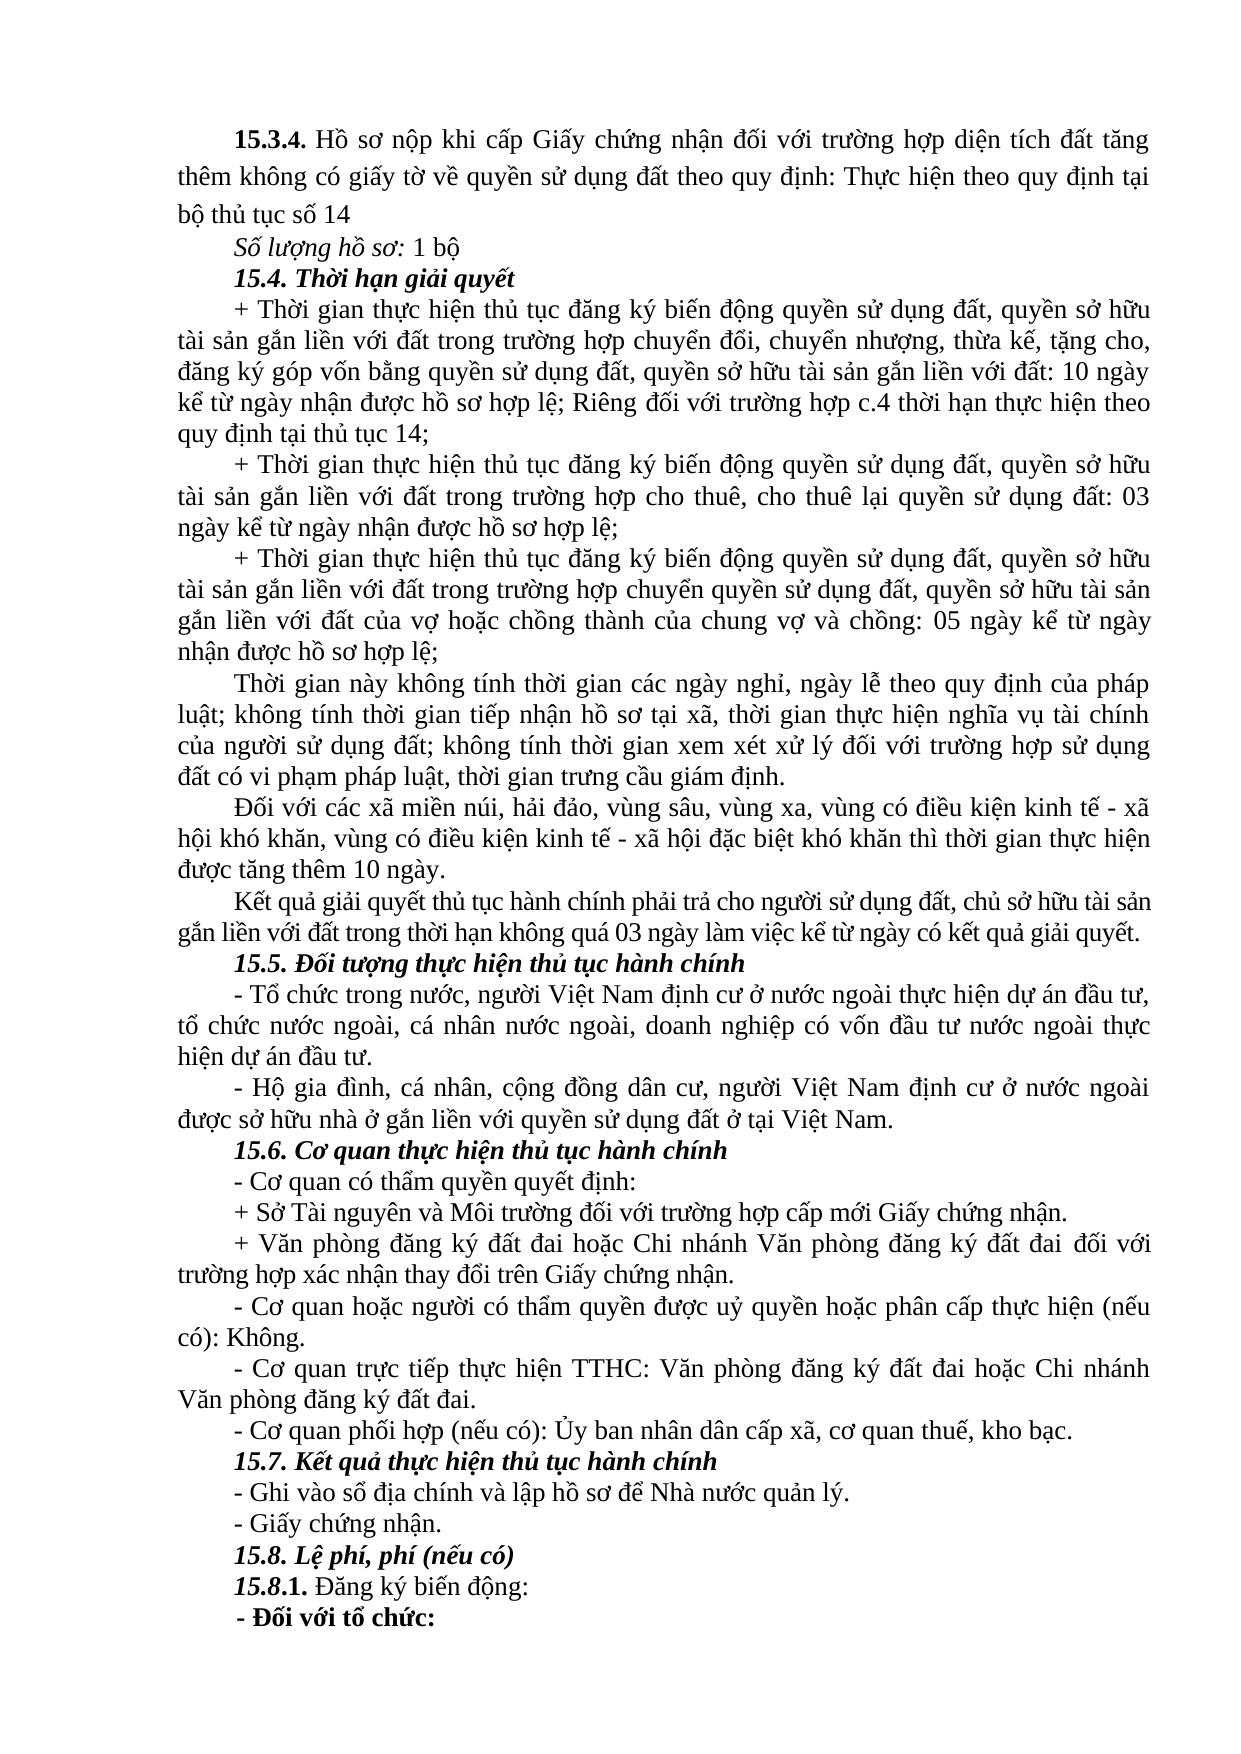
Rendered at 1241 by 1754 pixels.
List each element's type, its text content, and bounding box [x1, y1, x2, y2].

text - Hộ gia đình, cá nhân, cộng đồng dân cư, người Việt Nam định cư ở nước ngoài được sở hữu nhà ở gắn liền với quyền sử dụng đất ở tại Việt Nam. [177, 1072, 1152, 1134]
text Số lượng hồ sơ: 1 bộ [177, 231, 1152, 262]
text - Giấy chứng nhận. [177, 1508, 1152, 1539]
text 15.3.4. Hồ sơ nộp khi cấp Giấy chứng nhận đối với trường hợp diện tích đất tăng thêm không có giấy tờ về quyền sử dụng đất theo quy định: Thực hiện theo quy định tại bộ thủ tục số 14 [177, 118, 1152, 231]
text + Sở Tài nguyên và Môi trường đối với trường hợp cấp mới Giấy chứng nhận. [177, 1196, 1152, 1227]
text 15.8.1. Đăng ký biến động: [177, 1570, 1152, 1601]
text 15.7. Kết quả thực hiện thủ tục hành chính [177, 1445, 1152, 1476]
text + Thời gian thực hiện thủ tục đăng ký biến động quyền sử dụng đất, quyền sở hữu tài sản gắn liền với đất trong trường hợp cho thuê, cho thuê lại quyền sử dụng đất: 03 ngày kể từ ngày nhận được hồ sơ hợp lệ; [177, 449, 1152, 542]
text + Văn phòng đăng ký đất đai hoặc Chi nhánh Văn phòng đăng ký đất đai đối với trường hợp xác nhận thay đổi trên Giấy chứng nhận. [177, 1227, 1152, 1289]
text Đối với các xã miền núi, hải đảo, vùng sâu, vùng xa, vùng có điều kiện kinh tế - xã hội khó khăn, vùng có điều kiện kinh tế - xã hội đặc biệt khó khăn thì thời gian thực hiện được tăng thêm 10 ngày. [177, 791, 1152, 885]
text 15.4. Thời hạn giải quyết [177, 262, 1152, 293]
text 15.6. Cơ quan thực hiện thủ tục hành chính [177, 1134, 1152, 1165]
text + Thời gian thực hiện thủ tục đăng ký biến động quyền sử dụng đất, quyền sở hữu tài sản gắn liền với đất trong trường hợp chuyển quyền sử dụng đất, quyền sở hữu tài sản gắn liền với đất của vợ hoặc chồng thành của chung vợ và chồng: 05 ngày kể từ ngày nhận được hồ sơ hợp lệ; [177, 542, 1152, 667]
text - Ghi vào sổ địa chính và lập hồ sơ để Nhà nước quản lý. [177, 1476, 1152, 1508]
text - Cơ quan hoặc người có thẩm quyền được uỷ quyền hoặc phân cấp thực hiện (nếu có): Không. [177, 1289, 1152, 1352]
text - Cơ quan trực tiếp thực hiện TTHC: Văn phòng đăng ký đất đai hoặc Chi nhánh Văn phòng đăng ký đất đai. [177, 1352, 1152, 1414]
text - Cơ quan có thẩm quyền quyết định: [177, 1165, 1152, 1196]
text - Cơ quan phối hợp (nếu có): Ủy ban nhân dân cấp xã, cơ quan thuế, kho bạc. [177, 1414, 1152, 1445]
text - Đối với tổ chức: [177, 1601, 1152, 1632]
text 15.8. Lệ phí, phí (nếu có) [177, 1539, 1152, 1570]
text 15.5. Đối tượng thực hiện thủ tục hành chính [177, 947, 1152, 978]
text Thời gian này không tính thời gian các ngày nghỉ, ngày lễ theo quy định của pháp luật; không tính thời gian tiếp nhận hồ sơ tại xã, thời gian thực hiện nghĩa vụ tài chính của người sử dụng đất; không tính thời gian xem xét xử lý đối với trường hợp sử dụng đất có vi phạm pháp luật, thời gian trưng cầu giám định. [177, 667, 1152, 791]
text Kết quả giải quyết thủ tục hành chính phải trả cho người sử dụng đất, chủ sở hữu tài sản gắn liền với đất trong thời hạn không quá 03 ngày làm việc kể từ ngày có kết quả giải quyết. [177, 885, 1152, 947]
text + Thời gian thực hiện thủ tục đăng ký biến động quyền sử dụng đất, quyền sở hữu tài sản gắn liền với đất trong trường hợp chuyển đổi, chuyển nhượng, thừa kế, tặng cho, đăng ký góp vốn bằng quyền sử dụng đất, quyền sở hữu tài sản gắn liền với đất: 10 ngày kể từ ngày nhận được hồ sơ hợp lệ; Riêng đối với trường hợp c.4 thời hạn thực hiện theo quy định tại thủ tục 14; [177, 293, 1152, 449]
text - Tổ chức trong nước, người Việt Nam định cư ở nước ngoài thực hiện dự án đầu tư, tổ chức nước ngoài, cá nhân nước ngoài, doanh nghiệp có vốn đầu tư nước ngoài thực hiện dự án đầu tư. [177, 978, 1152, 1072]
